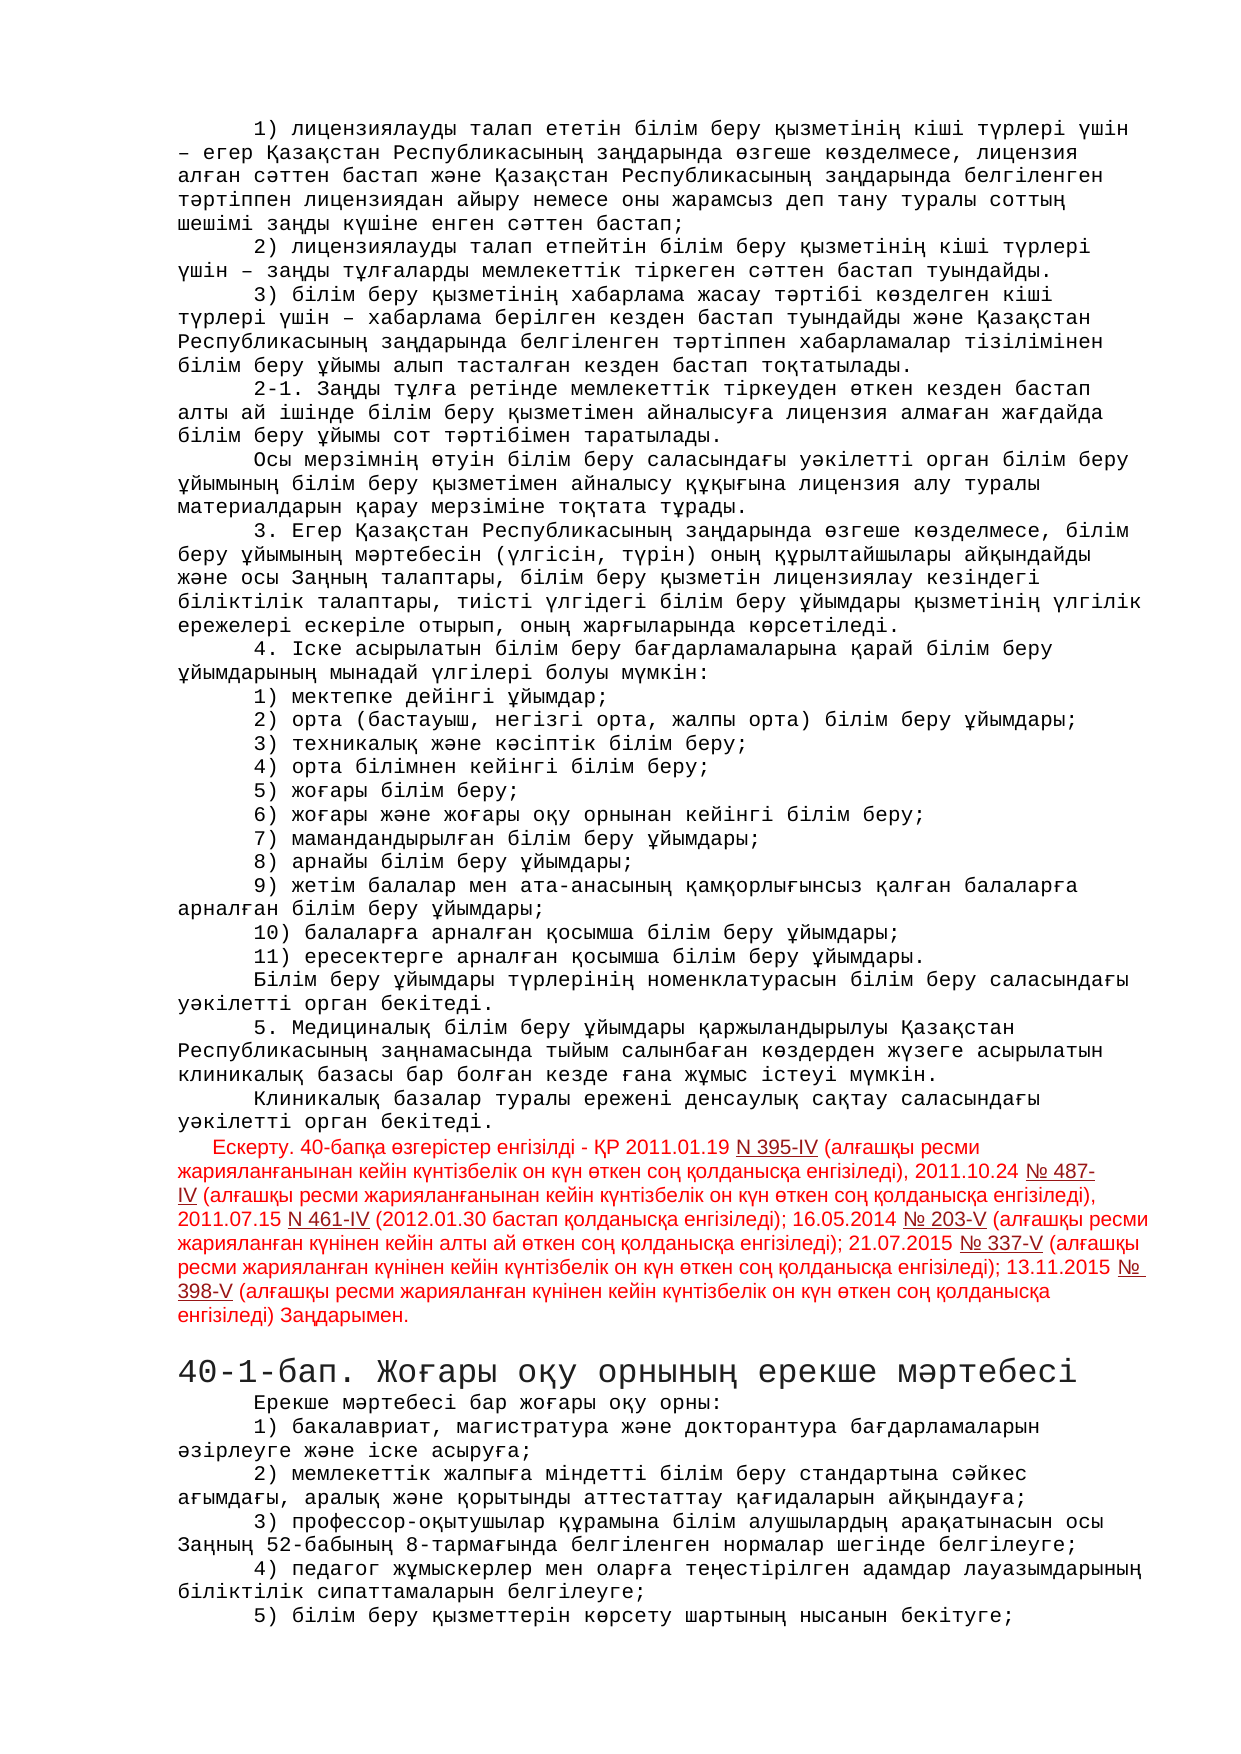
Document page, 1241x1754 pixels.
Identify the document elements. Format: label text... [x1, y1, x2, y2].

text 2) орта (бастауыш, негiзгi орта, жалпы орта) бiлiм беру ұйымдары; [177, 709, 1152, 733]
text Осы мерзімнің өтуін білім беру саласындағы уәкілетті орган білім беру ұйымының білім беру қызметімен айналысу құқығына лицензия алу туралы материалдарын қарау мерзіміне тоқтата тұрады. [177, 449, 1152, 520]
text 11) ересектерге арналған қосымша білім беру ұйымдары. [177, 946, 1152, 969]
text 5) жоғары білім беру; [177, 780, 1152, 804]
text 5. Медициналық білім беру ұйымдары қаржыландырылуы Қазақстан Республикасының заңнамасында тыйым салынбаған көздерден жүзеге асырылатын клиникалық базасы бар болған кезде ғана жұмыс істеуі мүмкін. [177, 1017, 1152, 1088]
text 3. Егер Қазақстан Республикасының заңдарында өзгеше көзделмесе, бiлiм беру ұйымының мәртебесін (үлгісін, түрін) оның құрылтайшылары айқындайды және осы Заңның талаптары, білім беру қызметін лицензиялау кезіндегі біліктілік талаптары, тиісті үлгідегі білім беру ұйымдары қызметінің үлгілік ережелері ескеріле отырып, оның жарғыларында көрсетіледі. [177, 520, 1152, 638]
text 7) мамандандырылған білім беру ұйымдары; [177, 827, 1152, 851]
text 8) арнайы білім беру ұйымдары; [177, 851, 1152, 875]
text 40-1-бап. Жоғары оқу орнының ерекше мәртебесі [177, 1354, 1152, 1392]
text 1) бакалавриат, магистратура және докторантура бағдарламаларын әзірлеуге және іске асыруға; [177, 1416, 1152, 1463]
text 1) мектепке дейінгі ұйымдар; [177, 686, 1152, 709]
text Білім беру ұйымдары түрлерінің номенклатурасын білім беру саласындағы уәкілетті орган бекітеді. [177, 969, 1152, 1017]
text 9) жетім балалар мен ата-анасының қамқорлығынсыз қалған балаларға арналған білім беру ұйымдары; [177, 875, 1152, 922]
text Ескерту. 40-бапқа өзгерістер енгізілді - ҚР 2011.01.19 N 395-IV (алғашқы ресми жарияланғанынан кейiн күнтiзбелiк он күн өткен соң қолданысқа енгiзiледi), 2011.10.24 № 487-ІV (алғашқы ресми жарияланғанынан кейін күнтiзбелiк он күн өткен соң қолданысқа енгiзiледi), 2011.07.15 N 461-IV (2012.01.30 бастап қолданысқа енгізіледі); 16.05.2014 № 203-V (алғашқы ресми жарияланған күнінен кейін алты ай өткен соң қолданысқа енгізіледі); 21.07.2015 № 337-V (алғашқы ресми жарияланған күнінен кейін күнтізбелік он күн өткен соң қолданысқа енгізіледі); 13.11.2015 № 398-V (алғашқы ресми жарияланған күнінен кейін күнтізбелік он күн өткен соң қолданысқа енгізіледі) Заңдарымен. [177, 1135, 1152, 1354]
text 4. Іске асырылатын білім беру бағдарламаларына қарай білім беру ұйымдарының мынадай үлгілері болуы мүмкін: [177, 638, 1152, 686]
text 3) техникалық және кәсіптік білім беру; [177, 733, 1152, 757]
text 3) білім беру қызметінің хабарлама жасау тәртібі көзделген кіші түрлері үшін – хабарлама берілген кезден бастап туындайды және Қазақстан Республикасының заңдарында белгіленген тәртіппен хабарламалар тізілімінен білім беру ұйымы алып тасталған кезден бастап тоқтатылады. [177, 284, 1152, 378]
text 4) педагог жұмыскерлер мен оларға теңестірілген адамдар лауазымдарының біліктілік сипаттамаларын белгілеуге; [177, 1558, 1152, 1605]
text Клиникалық базалар туралы ережені денсаулық сақтау саласындағы уәкілетті орган бекітеді. [177, 1088, 1152, 1135]
text 5) білім беру қызметтерін көрсету шартының нысанын бекітуге; [177, 1605, 1152, 1629]
text 4) орта білімнен кейінгі білім беру; [177, 757, 1152, 780]
text 10) балаларға арналған қосымша білім беру ұйымдары; [177, 922, 1152, 946]
text 6) жоғары және жоғары оқу орнынан кейінгі білім беру; [177, 804, 1152, 827]
text 2) мемлекеттік жалпыға міндетті білім беру стандартына сәйкес ағымдағы, аралық және қорытынды аттестаттау қағидаларын айқындауға; [177, 1463, 1152, 1511]
text 3) профессор-оқытушылар құрамына білім алушылардың арақатынасын осы Заңның 52-бабының 8-тармағында белгіленген нормалар шегінде белгілеуге; [177, 1511, 1152, 1558]
text 1) лицензиялауды талап ететін білім беру қызметінің кіші түрлері үшін – егер Қазақстан Республикасының заңдарында өзгеше көзделмесе, лицензия алған сәттен бастап және Қазақстан Республикасының заңдарында белгіленген тәртіппен лицензиядан айыру немесе оны жарамсыз деп тану туралы соттың шешімі заңды күшіне енген сәттен бастап; [177, 118, 1152, 236]
text Ерекше мәртебесі бар жоғары оқу орны: [177, 1392, 1152, 1416]
text 2) лицензиялауды талап етпейтін білім беру қызметінің кіші түрлері үшін – заңды тұлғаларды мемлекеттік тіркеген сәттен бастап туындайды. [177, 236, 1152, 284]
text 2-1. Заңды тұлға ретінде мемлекеттік тіркеуден өткен кезден бастап алты ай ішінде бiлiм беру қызметiмен айналысуға лицензия алмаған жағдайда білім беру ұйымы сот тәртібімен таратылады. [177, 378, 1152, 449]
